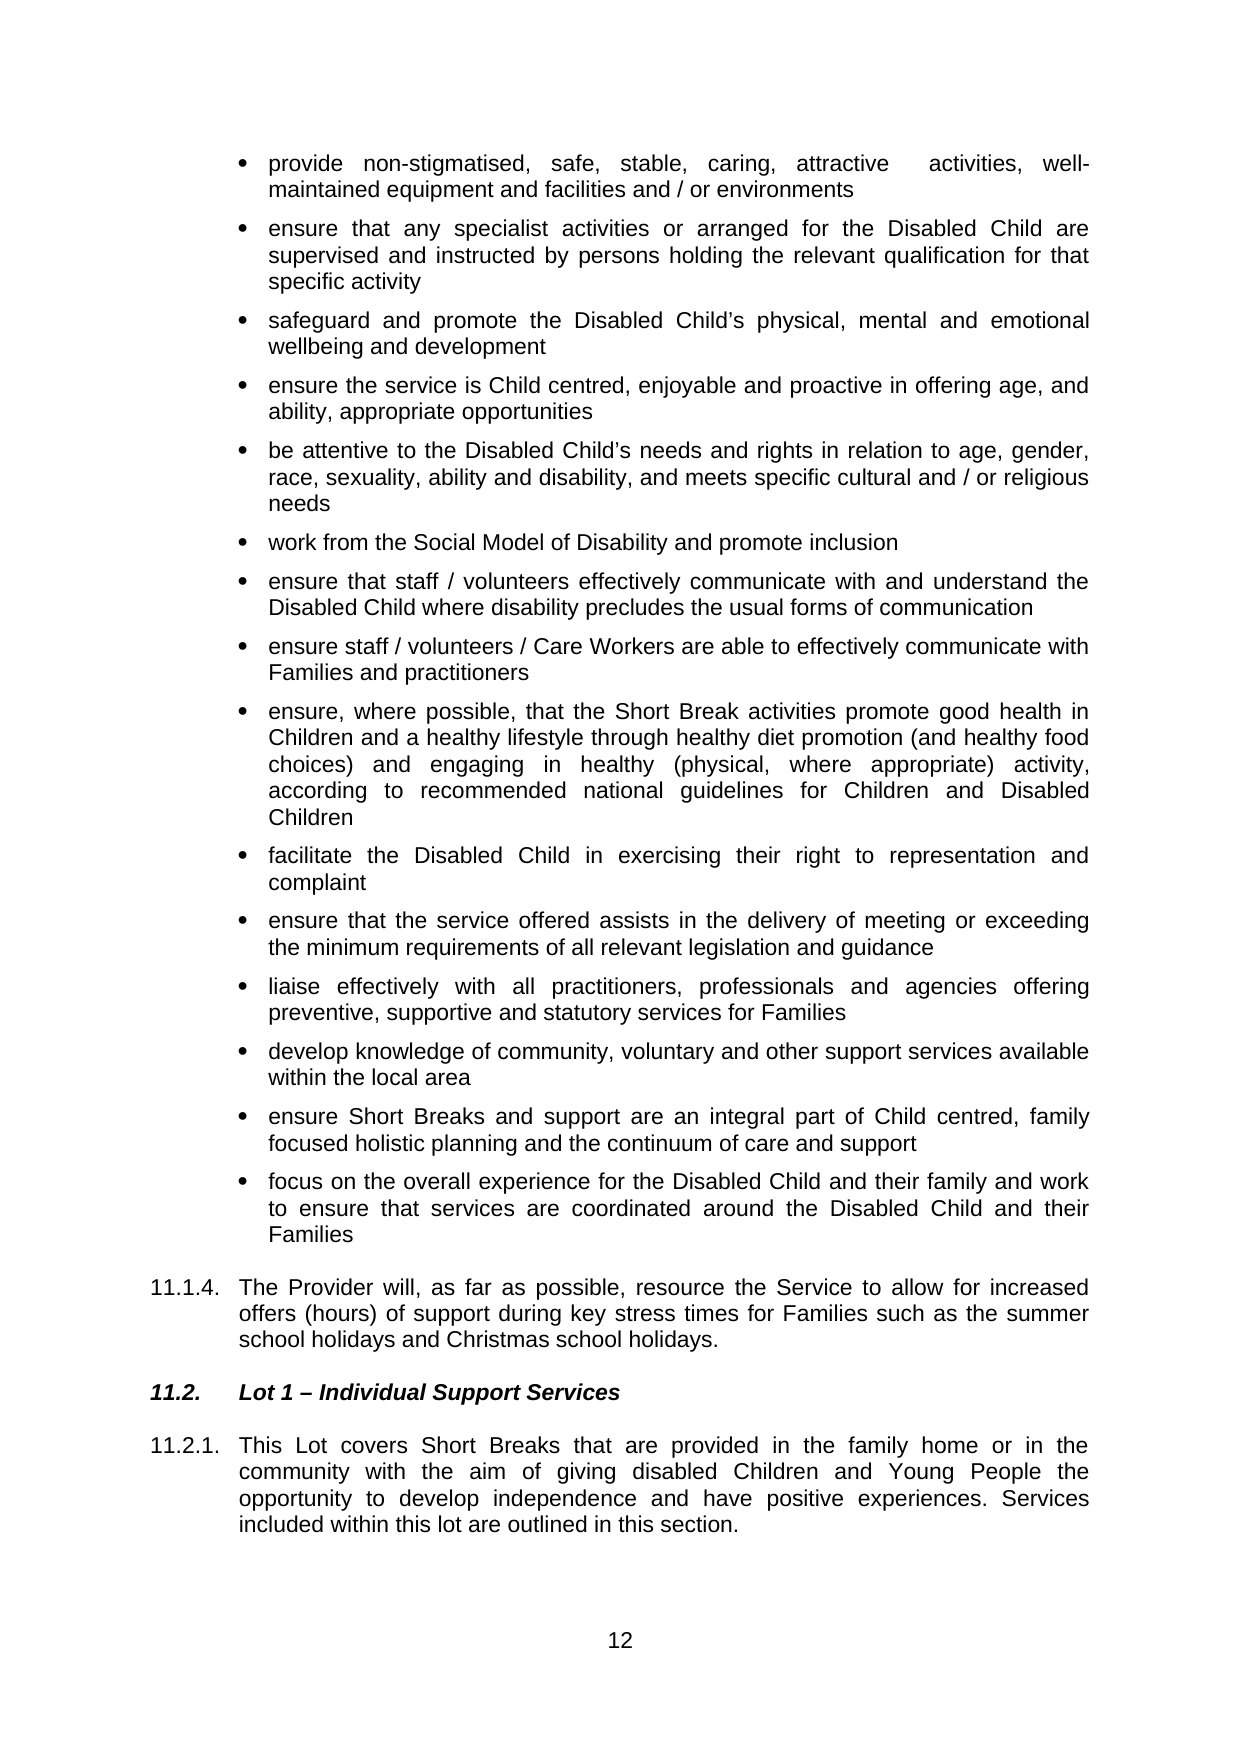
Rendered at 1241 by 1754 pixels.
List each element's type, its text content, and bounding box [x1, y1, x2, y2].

list work from the Social Model of Disability and promote inclusion [239, 529, 1090, 555]
list ensure the service is Child centred, enjoyable and proactive in offering age, and ability, appropriate opportunities [239, 372, 1090, 425]
list ensure Short Breaks and support are an integral part of Child centred, family focused holistic planning and the continuum of care and support [239, 1103, 1090, 1156]
list ensure that any specialist activities or arranged for the Disabled Child are supervised and instructed by persons holding the relevant qualification for that specific activity [239, 215, 1090, 294]
list ensure that the service offered assists in the delivery of meeting or exceeding the minimum requirements of all relevant legislation and guidance [239, 907, 1090, 960]
list The Provider will, as far as possible, resource the Service to allow for increased offers (hours) of support during key stress times for Families such as the summer school holidays and Christmas school holidays. [150, 1274, 1090, 1353]
list ensure staff / volunteers / Care Workers are able to effectively communicate with Families and practitioners [239, 633, 1090, 686]
list This Lot covers Short Breaks that are provided in the family home or in the community with the aim of giving disabled Children and Young People the opportunity to develop independence and have positive experiences. Services included within this lot are outlined in this section. [150, 1432, 1090, 1537]
list develop knowledge of community, voluntary and other support services available within the local area [239, 1038, 1090, 1091]
list ensure, where possible, that the Short Break activities promote good health in Children and a healthy lifestyle through healthy diet promotion (and healthy food choices) and engaging in healthy (physical, where appropriate) activity, according to recommended national guidelines for Children and Disabled Children [239, 698, 1090, 830]
list safeguard and promote the Disabled Child’s physical, mental and emotional wellbeing and development [239, 307, 1090, 359]
list ensure that staff / volunteers effectively communicate with and understand the Disabled Child where disability precludes the usual forms of communication [239, 568, 1090, 620]
list focus on the overall experience for the Disabled Child and their family and work to ensure that services are coordinated around the Disabled Child and their Families [239, 1168, 1090, 1247]
list facilitate the Disabled Child in exercising their right to representation and complaint [239, 842, 1090, 895]
list liaise effectively with all practitioners, professionals and agencies offering preventive, supportive and statutory services for Families [239, 973, 1090, 1025]
list Lot 1 – Individual Support Services [150, 1379, 1090, 1406]
list provide non-stigmatised, safe, stable, caring, attractive activities, well-maintained equipment and facilities and / or environments [239, 150, 1090, 203]
list be attentive to the Disabled Child’s needs and rights in relation to age, gender, race, sexuality, ability and disability, and meets specific cultural and / or religious needs [239, 437, 1090, 516]
